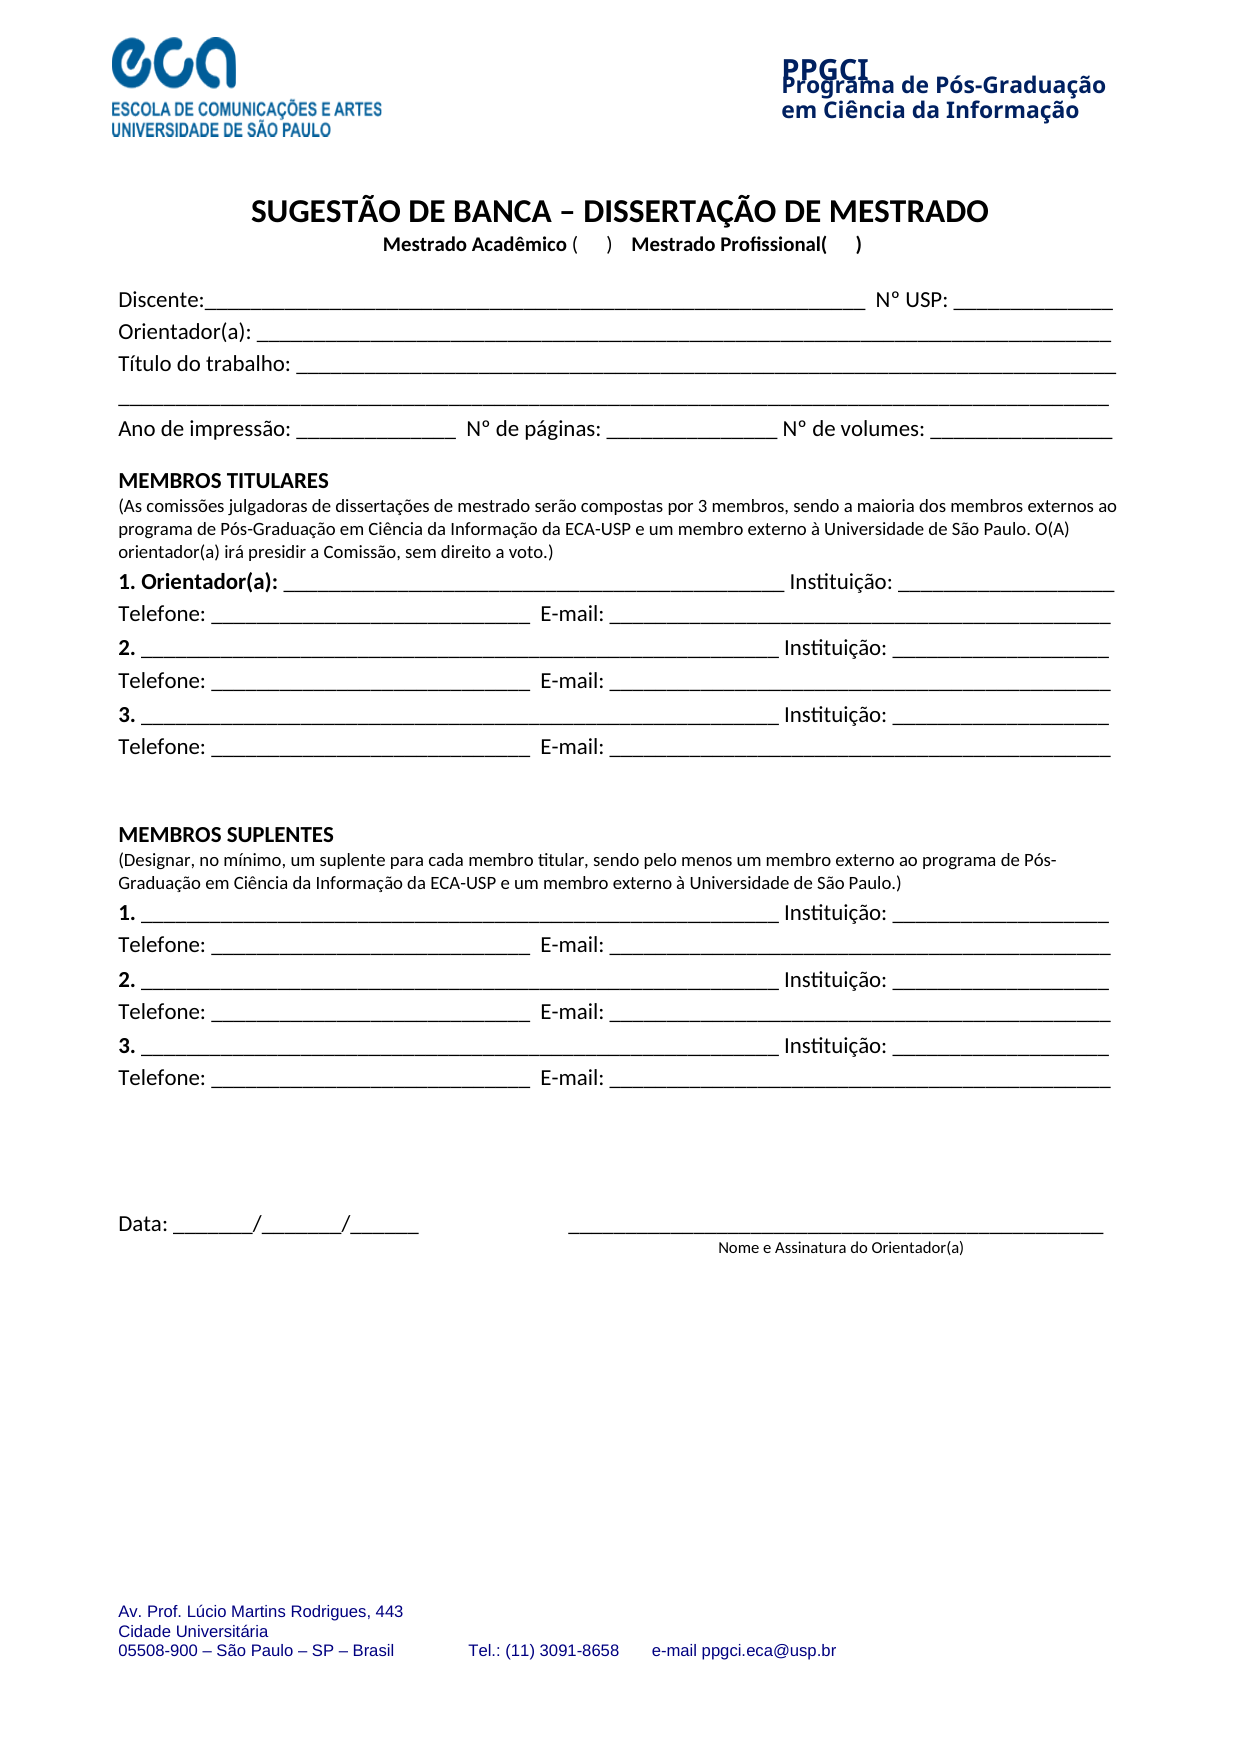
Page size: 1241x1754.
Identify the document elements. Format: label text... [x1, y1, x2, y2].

text (Designar, no mínimo, um suplente para cada membro titular, sendo pelo menos um membro externo ao programa de Pós-Graduação em Ciência da Informação da ECA-USP e um membro externo à Universidade de São Paulo.) [118, 848, 1122, 894]
text Orientador(a): ___________________________________________________________________________ [118, 317, 1122, 345]
picture [112, 37, 382, 137]
text 1. Orientador(a): ____________________________________________ Instituição: ___________________ [118, 567, 1122, 595]
text Título do trabalho: ________________________________________________________________________ [118, 349, 1122, 377]
text 2. ________________________________________________________ Instituição: ___________________ [118, 965, 1122, 993]
text Data: _______/_______/______ _______________________________________________ [118, 1209, 1122, 1237]
text Telefone: ____________________________ E-mail: ____________________________________________ [118, 997, 1122, 1025]
text Nome e Assinatura do Orientador(a) [118, 1237, 1122, 1258]
text Mestrado Acadêmico ( ) Mestrado Profissional( ) [118, 231, 1122, 257]
text 1. ________________________________________________________ Instituição: ___________________ [118, 898, 1122, 926]
text 3. ________________________________________________________ Instituição: ___________________ [118, 700, 1122, 728]
text (As comissões julgadoras de dissertações de mestrado serão compostas por 3 membros, sendo a maioria dos membros externos ao programa de Pós-Graduação em Ciência da Informação da ECA-USP e um membro externo à Universidade de São Paulo. O(A) orientador(a) irá presidir a Comissão, sem direito a voto.) [118, 494, 1122, 563]
text Discente:__________________________________________________________ Nº USP: ______________ [118, 285, 1122, 313]
text Telefone: ____________________________ E-mail: ____________________________________________ [118, 732, 1122, 760]
text SUGESTÃO DE BANCA – DISSERTAÇÃO DE MESTRADO [118, 191, 1122, 231]
text 3. ________________________________________________________ Instituição: ___________________ [118, 1031, 1122, 1059]
text MEMBROS TITULARES [118, 466, 1122, 494]
text MEMBROS SUPLENTES [118, 820, 1122, 848]
text Ano de impressão: ______________ Nº de páginas: _______________ Nº de volumes: ________________ [118, 414, 1122, 442]
text Telefone: ____________________________ E-mail: ____________________________________________ [118, 1063, 1122, 1092]
text Telefone: ____________________________ E-mail: ____________________________________________ [118, 599, 1122, 627]
text Telefone: ____________________________ E-mail: ____________________________________________ [118, 931, 1122, 959]
text 2. ________________________________________________________ Instituição: ___________________ [118, 633, 1122, 662]
text _______________________________________________________________________________________ [118, 381, 1122, 409]
text Telefone: ____________________________ E-mail: ____________________________________________ [118, 666, 1122, 694]
